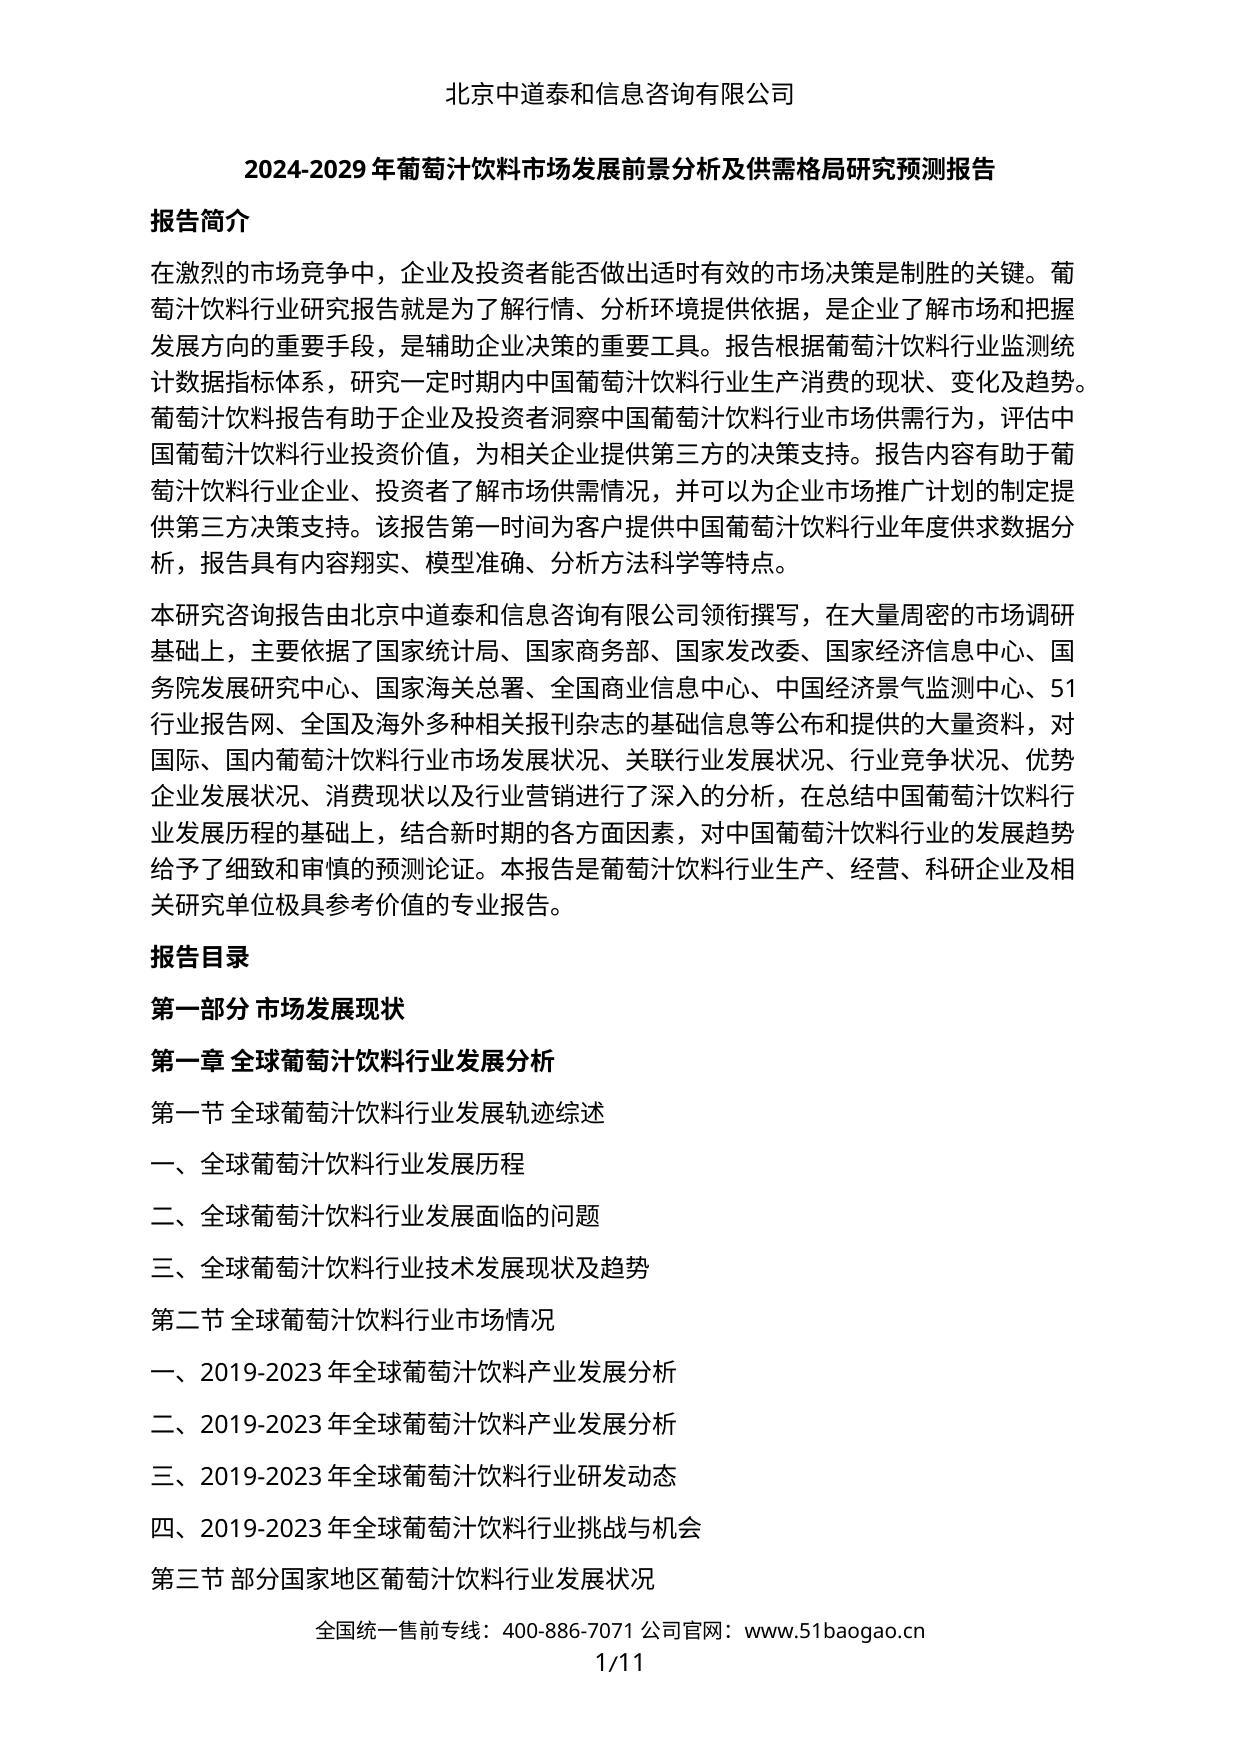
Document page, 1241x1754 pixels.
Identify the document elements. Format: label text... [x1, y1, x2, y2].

text 2024-2029年葡萄汁饮料市场发展前景分析及供需格局研究预测报告 [150, 150, 1090, 186]
text 三、2019-2023年全球葡萄汁饮料行业研发动态 [150, 1456, 1090, 1492]
text 一、2019-2023年全球葡萄汁饮料产业发展分析 [150, 1352, 1090, 1389]
text 第三节 部分国家地区葡萄汁饮料行业发展状况 [150, 1560, 1090, 1596]
text 二、2019-2023年全球葡萄汁饮料产业发展分析 [150, 1404, 1090, 1441]
text 二、全球葡萄汁饮料行业发展面临的问题 [150, 1197, 1090, 1233]
text 报告目录 [150, 937, 1090, 974]
text 报告简介 [150, 202, 1090, 238]
text 一、全球葡萄汁饮料行业发展历程 [150, 1145, 1090, 1181]
text 第一章 全球葡萄汁饮料行业发展分析 [150, 1041, 1090, 1077]
text 四、2019-2023年全球葡萄汁饮料行业挑战与机会 [150, 1508, 1090, 1544]
text 第一部分 市场发展现状 [150, 989, 1090, 1026]
text 第一节 全球葡萄汁饮料行业发展轨迹综述 [150, 1093, 1090, 1129]
text 本研究咨询报告由北京中道泰和信息咨询有限公司领衔撰写，在大量周密的市场调研基础上，主要依据了国家统计局、国家商务部、国家发改委、国家经济信息中心、国务院发展研究中心、国家海关总署、全国商业信息中心、中国经济景气监测中心、51行业报告网、全国及海外多种相关报刊杂志的基础信息等公布和提供的大量资料，对国际、国内葡萄汁饮料行业市场发展状况、关联行业发展状况、行业竞争状况、优势企业发展状况、消费现状以及行业营销进行了深入的分析，在总结中国葡萄汁饮料行业发展历程的基础上，结合新时期的各方面因素，对中国葡萄汁饮料行业的发展趋势给予了细致和审慎的预测论证。本报告是葡萄汁饮料行业生产、经营、科研企业及相关研究单位极具参考价值的专业报告。 [150, 596, 1090, 922]
text 第二节 全球葡萄汁饮料行业市场情况 [150, 1301, 1090, 1337]
text 三、全球葡萄汁饮料行业技术发展现状及趋势 [150, 1249, 1090, 1285]
text 在激烈的市场竞争中，企业及投资者能否做出适时有效的市场决策是制胜的关键。葡萄汁饮料行业研究报告就是为了解行情、分析环境提供依据，是企业了解市场和把握发展方向的重要手段，是辅助企业决策的重要工具。报告根据葡萄汁饮料行业监测统计数据指标体系，研究一定时期内中国葡萄汁饮料行业生产消费的现状、变化及趋势。葡萄汁饮料报告有助于企业及投资者洞察中国葡萄汁饮料行业市场供需行为，评估中国葡萄汁饮料行业投资价值，为相关企业提供第三方的决策支持。报告内容有助于葡萄汁饮料行业企业、投资者了解市场供需情况，并可以为企业市场推广计划的制定提供第三方决策支持。该报告第一时间为客户提供中国葡萄汁饮料行业年度供求数据分析，报告具有内容翔实、模型准确、分析方法科学等特点。 [150, 254, 1090, 580]
